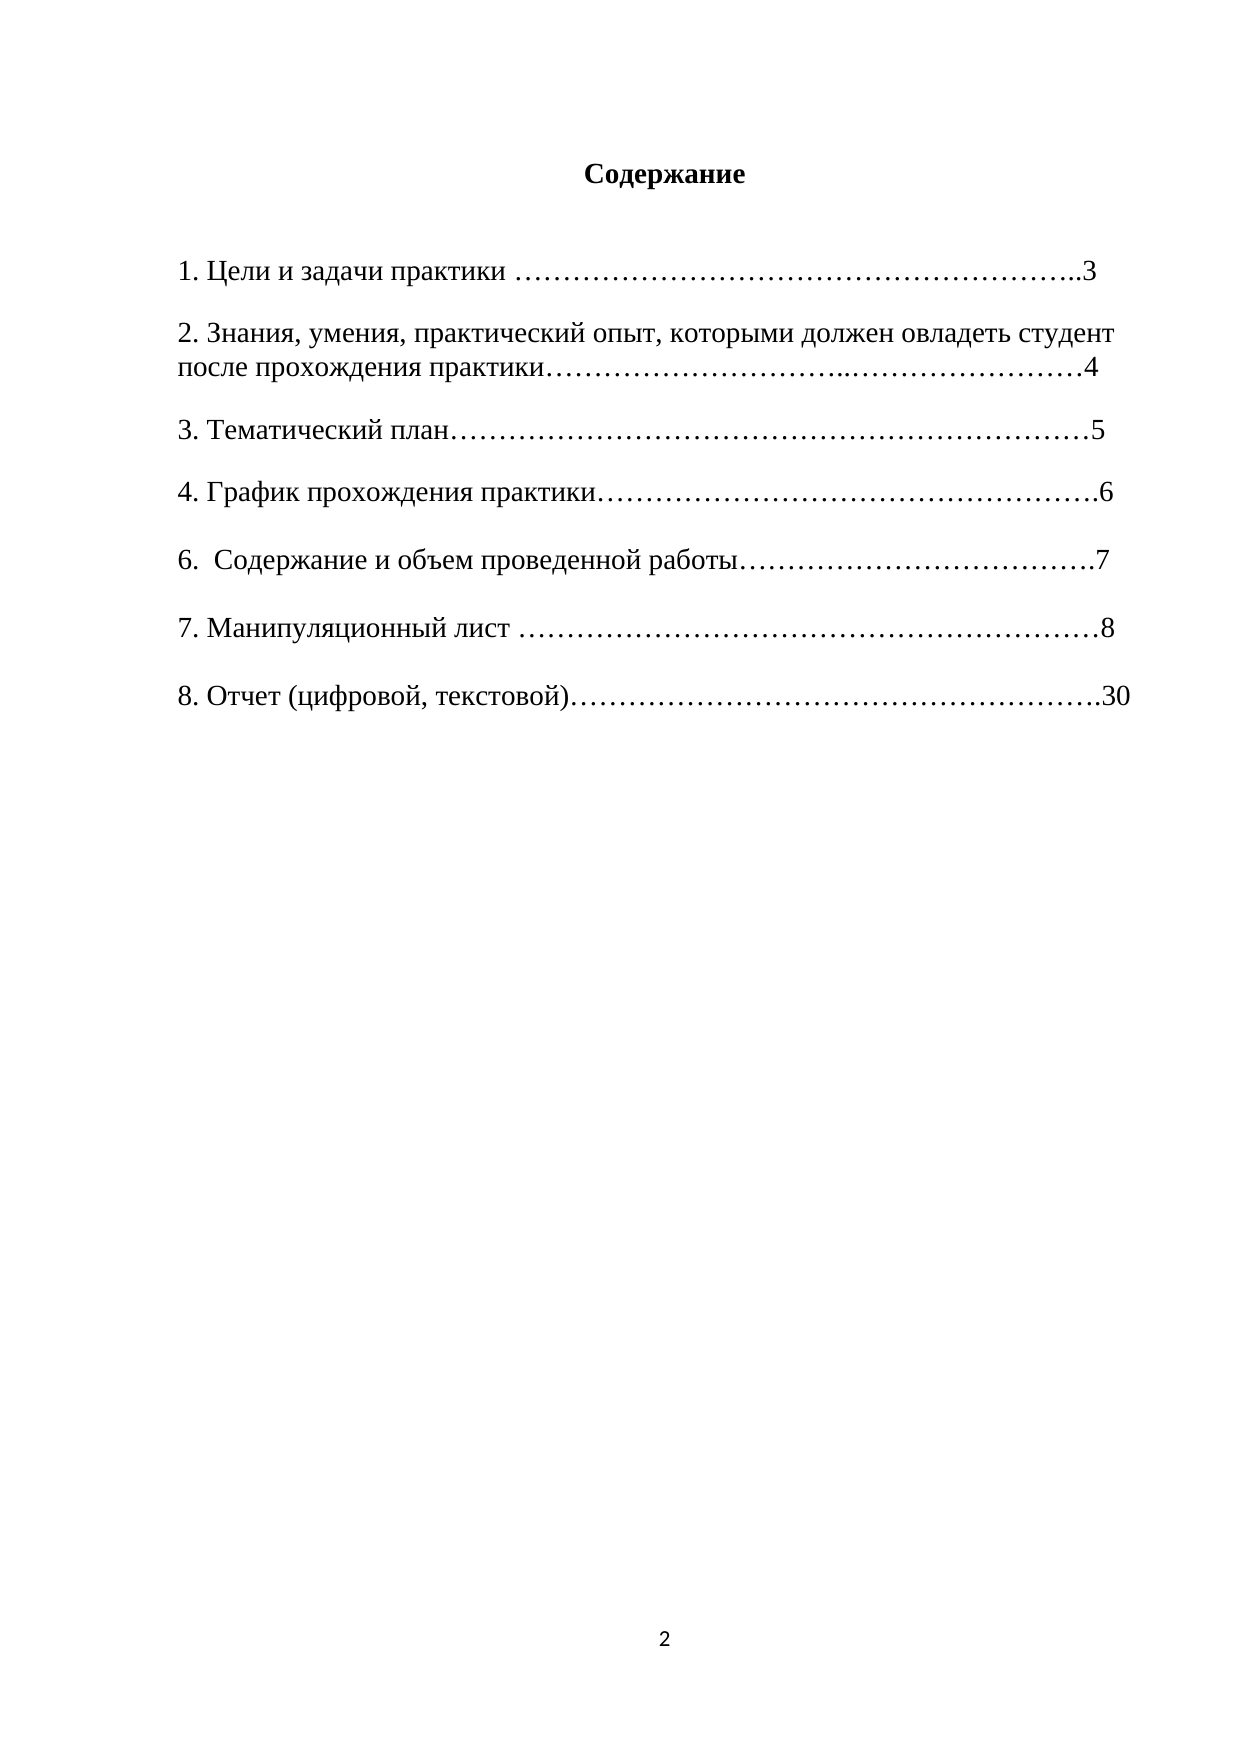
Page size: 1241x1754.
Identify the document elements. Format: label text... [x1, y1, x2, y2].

subtitle 2. Знания, умения, практический опыт, которыми должен овладеть студент после прохождения практики…………………………..……………………4 [177, 316, 1152, 383]
subtitle Содержание [177, 157, 1152, 190]
text 6. Содержание и объем проведенной работы……………………………….7 [177, 542, 1152, 576]
subtitle 1. Цели и задачи практики …………………………………………………..3 [177, 253, 1152, 286]
subtitle 3. Тематический план…………………………………………………………5 [177, 412, 1152, 445]
text 8. Отчет (цифровой, текстовой)……………………………………………….30 [177, 678, 1152, 711]
text 4. График прохождения практики…………………………………………….6 [177, 474, 1152, 508]
text 7. Манипуляционный лист ……………………………………………………8 [177, 610, 1152, 643]
